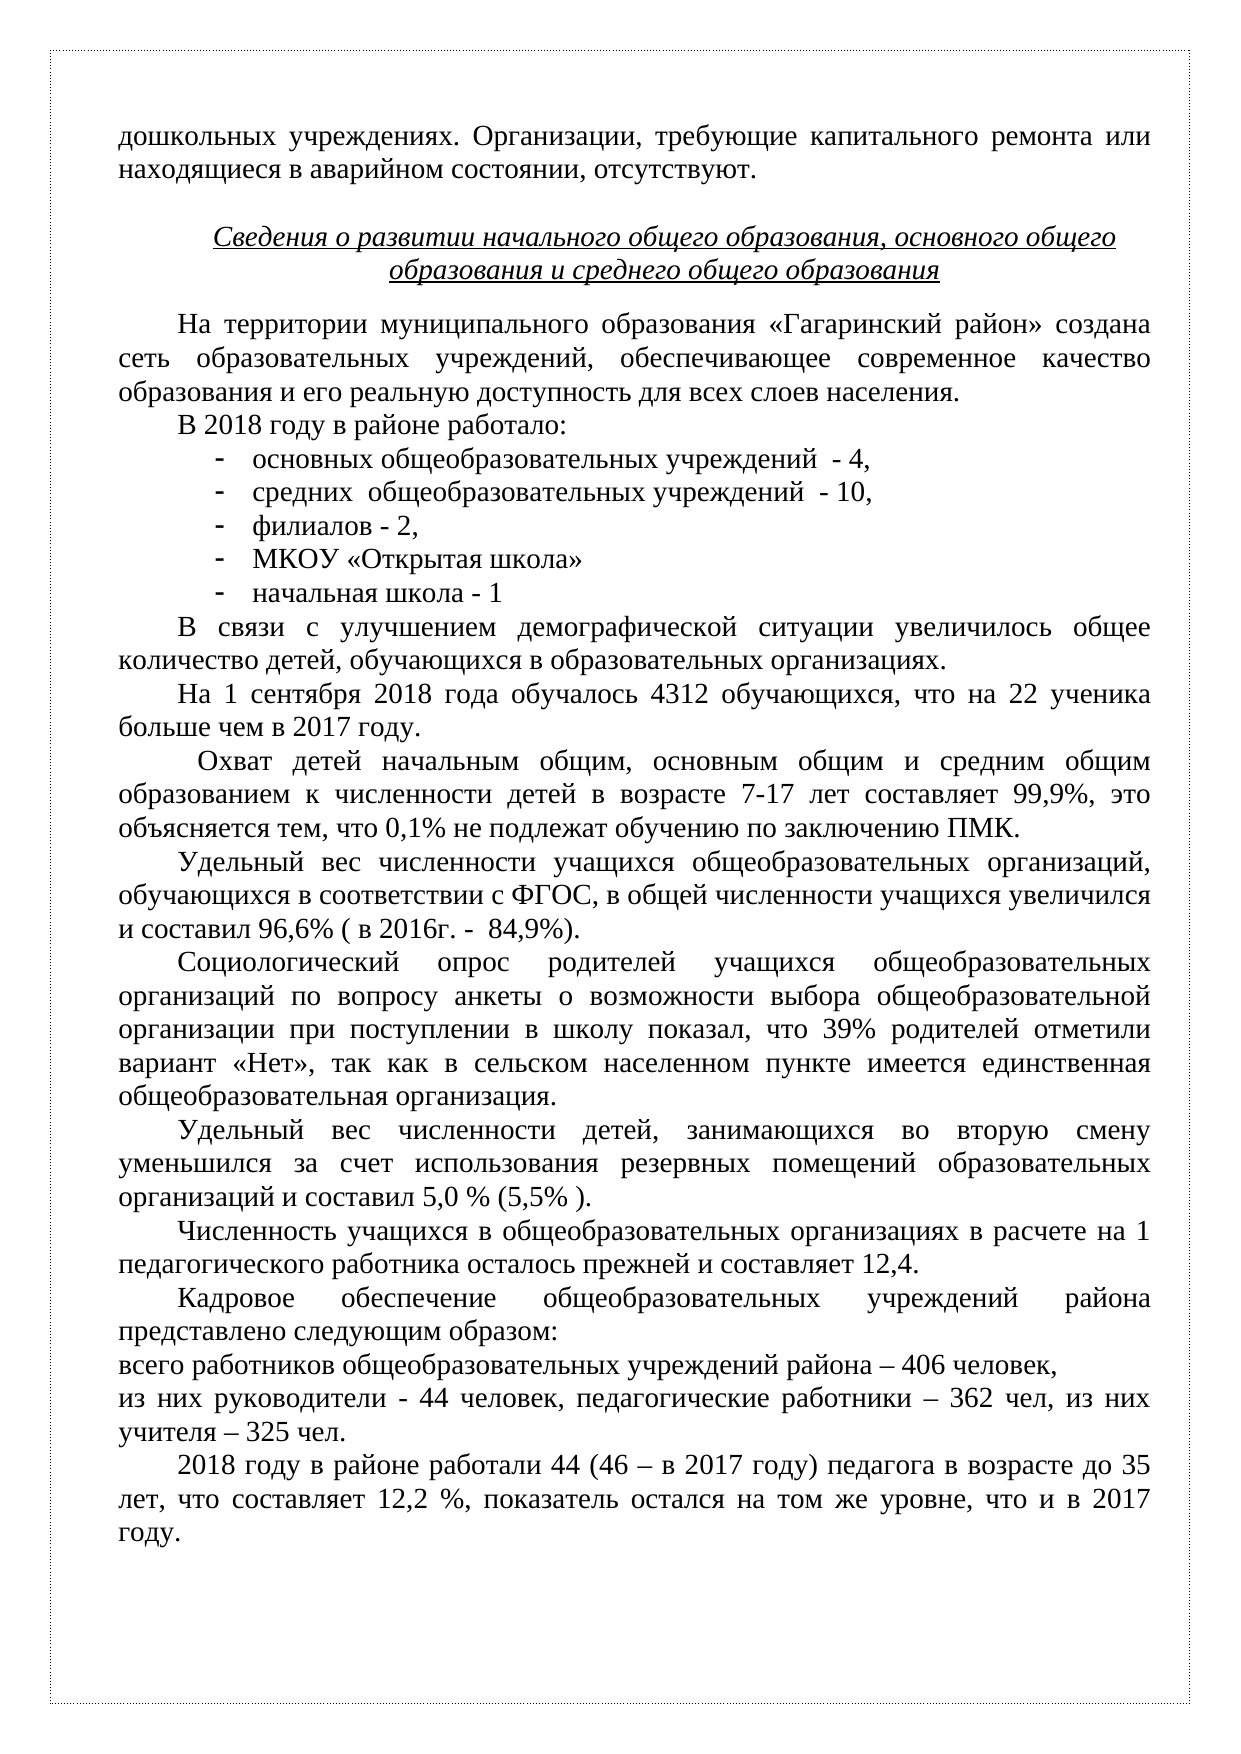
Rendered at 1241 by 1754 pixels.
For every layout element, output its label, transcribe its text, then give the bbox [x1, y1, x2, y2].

text На 1 сентября 2018 года обучалось 4312 обучающихся, что на 22 ученика больше чем в 2017 году. [118, 676, 1152, 743]
text В 2018 году в районе работало: [118, 407, 1152, 441]
list начальная школа - 1 [214, 575, 1152, 609]
text Удельный вес численности детей, занимающихся во вторую смену уменьшился за счет использования резервных помещений образовательных организаций и составил 5,0 % (5,5% ). [118, 1112, 1152, 1213]
list филиалов - 2, [214, 508, 1152, 542]
text всего работников общеобразовательных учреждений района – 406 человек, [118, 1347, 1152, 1380]
list основных общеобразовательных учреждений - 4, [214, 441, 1152, 474]
text Социологический опрос родителей учащихся общеобразовательных организаций по вопросу анкеты о возможности выбора общеобразовательной организации при поступлении в школу показал, что 39% родителей отметили вариант «Нет», так как в сельском населенном пункте имеется единственная общеобразовательная организация. [118, 944, 1152, 1112]
list МКОУ «Открытая школа» [214, 542, 1152, 575]
text Удельный вес численности учащихся общеобразовательных организаций, обучающихся в соответствии с ФГОС, в общей численности учащихся увеличился и составил 96,6% ( в 2016г. - 84,9%). [118, 844, 1152, 944]
text Численность учащихся в общеобразовательных организациях в расчете на 1 педагогического работника осталось прежней и составляет 12,4. [118, 1213, 1152, 1280]
text В связи с улучшением демографической ситуации увеличилось общее количество детей, обучающихся в образовательных организациях. [118, 609, 1152, 676]
text На территории муниципального образования «Гагаринский район» создана сеть образовательных учреждений, обеспечивающее современное качество образования и его реальную доступность для всех слоев населения. [118, 307, 1152, 407]
text Охват детей начальным общим, основным общим и средним общим образованием к численности детей в возрасте 7-17 лет составляет 99,9%, это объясняется тем, что 0,1% не подлежат обучению по заключению ПМК. [118, 743, 1152, 844]
text из них руководители - 44 человек, педагогические работники – 362 чел, из них учителя – 325 чел. [118, 1380, 1152, 1447]
text Сведения о развитии начального общего образования, основного общего образования и среднего общего образования [177, 219, 1152, 286]
text Кадровое обеспечение общеобразовательных учреждений района представлено следующим образом: [118, 1280, 1152, 1347]
list средних общеобразовательных учреждений - 10, [214, 474, 1152, 508]
text 2018 году в районе работали 44 (46 – в 2017 году) педагога в возрасте до 35 лет, что составляет 12,2 %, показатель остался на том же уровне, что и в 2017 году. [118, 1447, 1152, 1548]
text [118, 118, 1152, 185]
